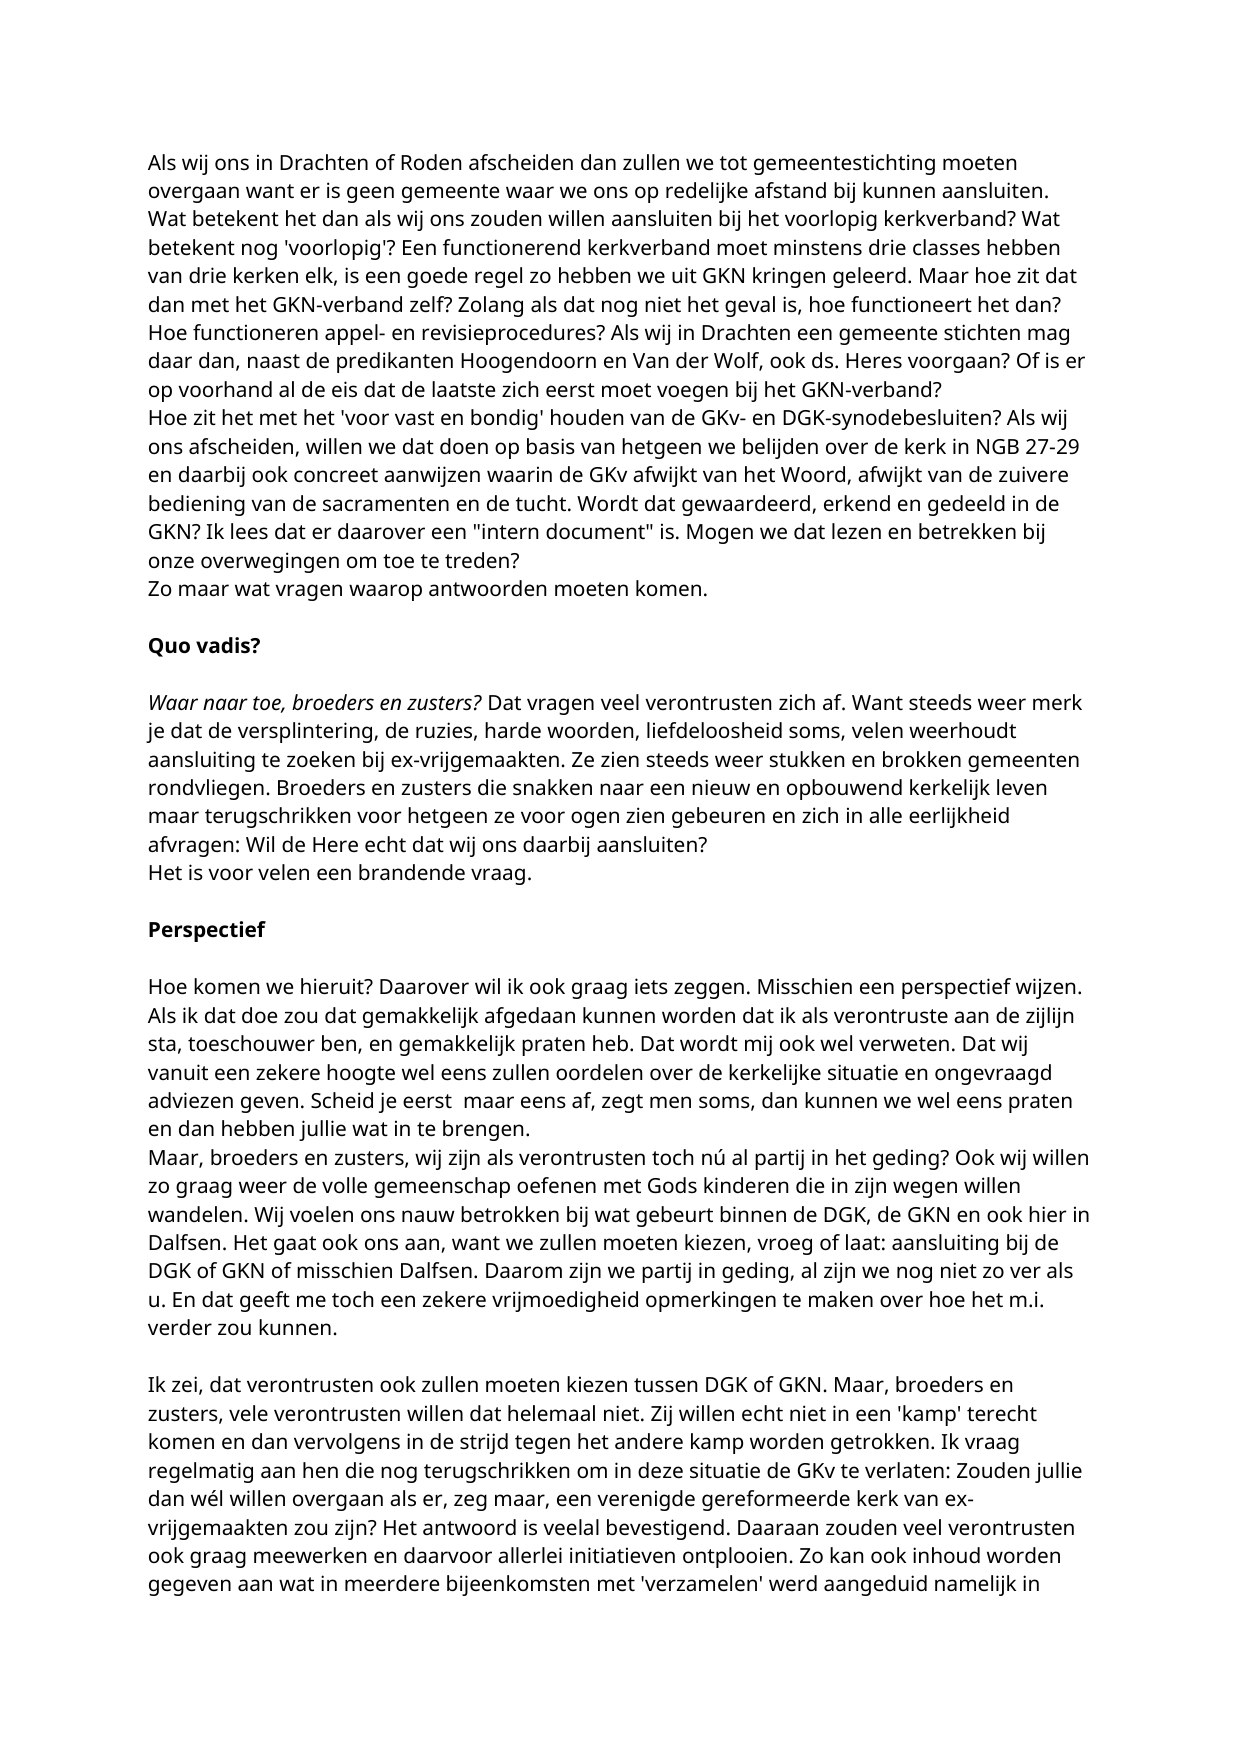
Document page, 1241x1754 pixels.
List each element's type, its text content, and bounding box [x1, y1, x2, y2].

text Hoe komen we hieruit? Daarover wil ik ook graag iets zeggen. Misschien een perspectief wijzen. Als ik dat doe zou dat gemakkelijk afgedaan kunnen worden dat ik als verontruste aan de zijlijn sta, toeschouwer ben, en gemakkelijk praten heb. Dat wordt mij ook wel verweten. Dat wij vanuit een zekere hoogte wel eens zullen oordelen over de kerkelijke situatie en ongevraagd adviezen geven. Scheid je eerst maar eens af, zegt men soms, dan kunnen we wel eens praten en dan hebben jullie wat in te brengen. [148, 972, 1093, 1143]
text Maar, broeders en zusters, wij zijn als verontrusten toch nú al partij in het geding? Ook wij willen zo graag weer de volle gemeenschap oefenen met Gods kinderen die in zijn wegen willen wandelen. Wij voelen ons nauw betrokken bij wat gebeurt binnen de DGK, de GKN en ook hier in Dalfsen. Het gaat ook ons aan, want we zullen moeten kiezen, vroeg of laat: aansluiting bij de DGK of GKN of misschien Dalfsen. Daarom zijn we partij in geding, al zijn we nog niet zo ver als u. En dat geeft me toch een zekere vrijmoedigheid opmerkingen te maken over hoe het m.i. verder zou kunnen. [148, 1143, 1093, 1342]
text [148, 1370, 1093, 1598]
text Zo maar wat vragen waarop antwoorden moeten komen. [148, 574, 1093, 603]
text Het is voor velen een brandende vraag. [148, 858, 1093, 887]
text Hoe zit het met het 'voor vast en bondig' houden van de GKv- en DGK-synodebesluiten? Als wij ons afscheiden, willen we dat doen op basis van hetgeen we belijden over de kerk in NGB 27-29 en daarbij ook concreet aanwijzen waarin de GKv afwijkt van het Woord, afwijkt van de zuivere bediening van de sacramenten en de tucht. Wordt dat gewaardeerd, erkend en gedeeld in de GKN? Ik lees dat er daarover een "intern document" is. Mogen we dat lezen en betrekken bij onze overwegingen om toe te treden? [148, 403, 1093, 574]
text Waar naar toe, broeders en zusters? Dat vragen veel verontrusten zich af. Want steeds weer merk je dat de versplintering, de ruzies, harde woorden, liefdeloosheid soms, velen weerhoudt aansluiting te zoeken bij ex-vrijgemaakten. Ze zien steeds weer stukken en brokken gemeenten rondvliegen. Broeders en zusters die snakken naar een nieuw en opbouwend kerkelijk leven maar terugschrikken voor hetgeen ze voor ogen zien gebeuren en zich in alle eerlijkheid afvragen: Wil de Here echt dat wij ons daarbij aansluiten? [148, 688, 1093, 858]
text Perspectief [148, 915, 1093, 944]
text Als wij ons in Drachten of Roden afscheiden dan zullen we tot gemeentestichting moeten overgaan want er is geen gemeente waar we ons op redelijke afstand bij kunnen aansluiten. Wat betekent het dan als wij ons zouden willen aansluiten bij het voorlopig kerkverband? Wat betekent nog 'voorlopig'? Een functionerend kerkverband moet minstens drie classes hebben van drie kerken elk, is een goede regel zo hebben we uit GKN kringen geleerd. Maar hoe zit dat dan met het GKN-verband zelf? Zolang als dat nog niet het geval is, hoe functioneert het dan? Hoe functioneren appel- en revisieprocedures? Als wij in Drachten een gemeente stichten mag daar dan, naast de predikanten Hoogendoorn en Van der Wolf, ook ds. Heres voorgaan? Of is er op voorhand al de eis dat de laatste zich eerst moet voegen bij het GKN-verband? [148, 148, 1093, 403]
text Quo vadis? [148, 631, 1093, 659]
